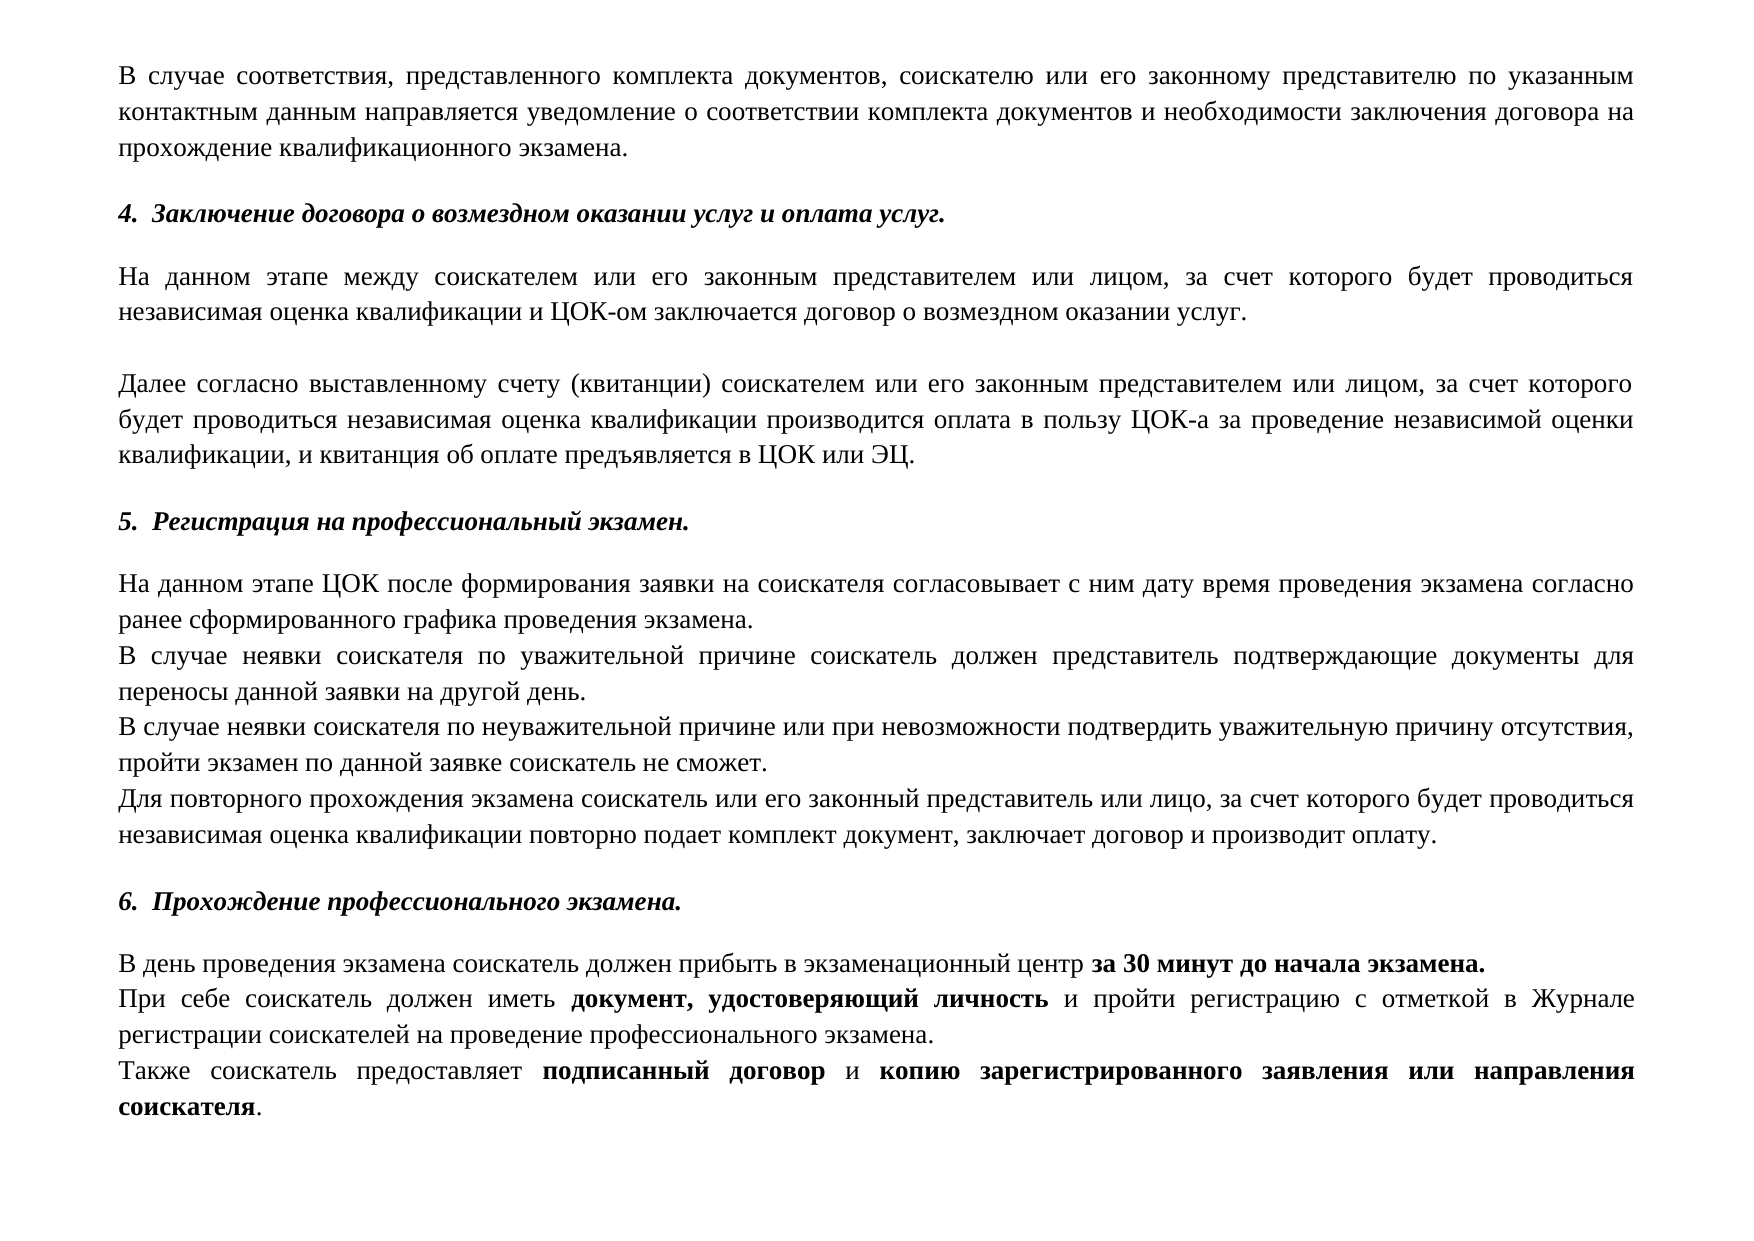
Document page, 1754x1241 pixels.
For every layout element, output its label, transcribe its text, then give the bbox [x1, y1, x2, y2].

text При себе соискатель должен иметь документ, удостоверяющий личность и пройти регистрацию с отметкой в Журнале регистрации соискателей на проведение профессионального экзамена. [118, 983, 1636, 1049]
text 5. Регистрация на профессиональный экзамен. [118, 505, 1636, 536]
text В случае неявки соискателя по уважительной причине соискатель должен представитель подтверждающие документы для переносы данной заявки на другой день. [118, 639, 1636, 706]
text Также соискатель предоставляет подписанный договор и копию зарегистрированного заявления или направления соискателя. [118, 1054, 1636, 1121]
text На данном этапе между соискателем или его законным представителем или лицом, за счет которого будет проводиться независимая оценка квалификации и ЦОК-ом заключается договор о возмездном оказании услуг. [118, 260, 1636, 327]
text 6. Прохождение профессионального экзамена. [118, 884, 1636, 916]
text На данном этапе ЦОК после формирования заявки на соискателя согласовывает с ним дату время проведения экзамена согласно ранее сформированного графика проведения экзамена. [118, 568, 1636, 634]
text 4. Заключение договора о возмездном оказании услуг и оплата услуг. [118, 197, 1636, 229]
text В день проведения экзамена соискатель должен прибыть в экзаменационный центр за 30 минут до начала экзамена. [118, 947, 1636, 978]
text В случае неявки соискателя по неуважительной причине или при невозможности подтвердить уважительную причину отсутствия, пройти экзамен по данной заявке соискатель не сможет. [118, 711, 1636, 777]
text В случае соответствия, представленного комплекта документов, соискателю или его законному представителю по указанным контактным данным направляется уведомление о соответствии комплекта документов и необходимости заключения договора на прохождение квалификационного экзамена. [118, 59, 1636, 162]
text Далее согласно выставленному счету (квитанции) соискателем или его законным представителем или лицом, за счет которого будет проводиться независимая оценка квалификации производится оплата в пользу ЦОК-а за проведение независимой оценки квалификации, и квитанция об оплате предъявляется в ЦОК или ЭЦ. [118, 367, 1636, 469]
text Для повторного прохождения экзамена соискатель или его законный представитель или лицо, за счет которого будет проводиться независимая оценка квалификации повторно подает комплект документ, заключает договор и производит оплату. [118, 782, 1636, 849]
